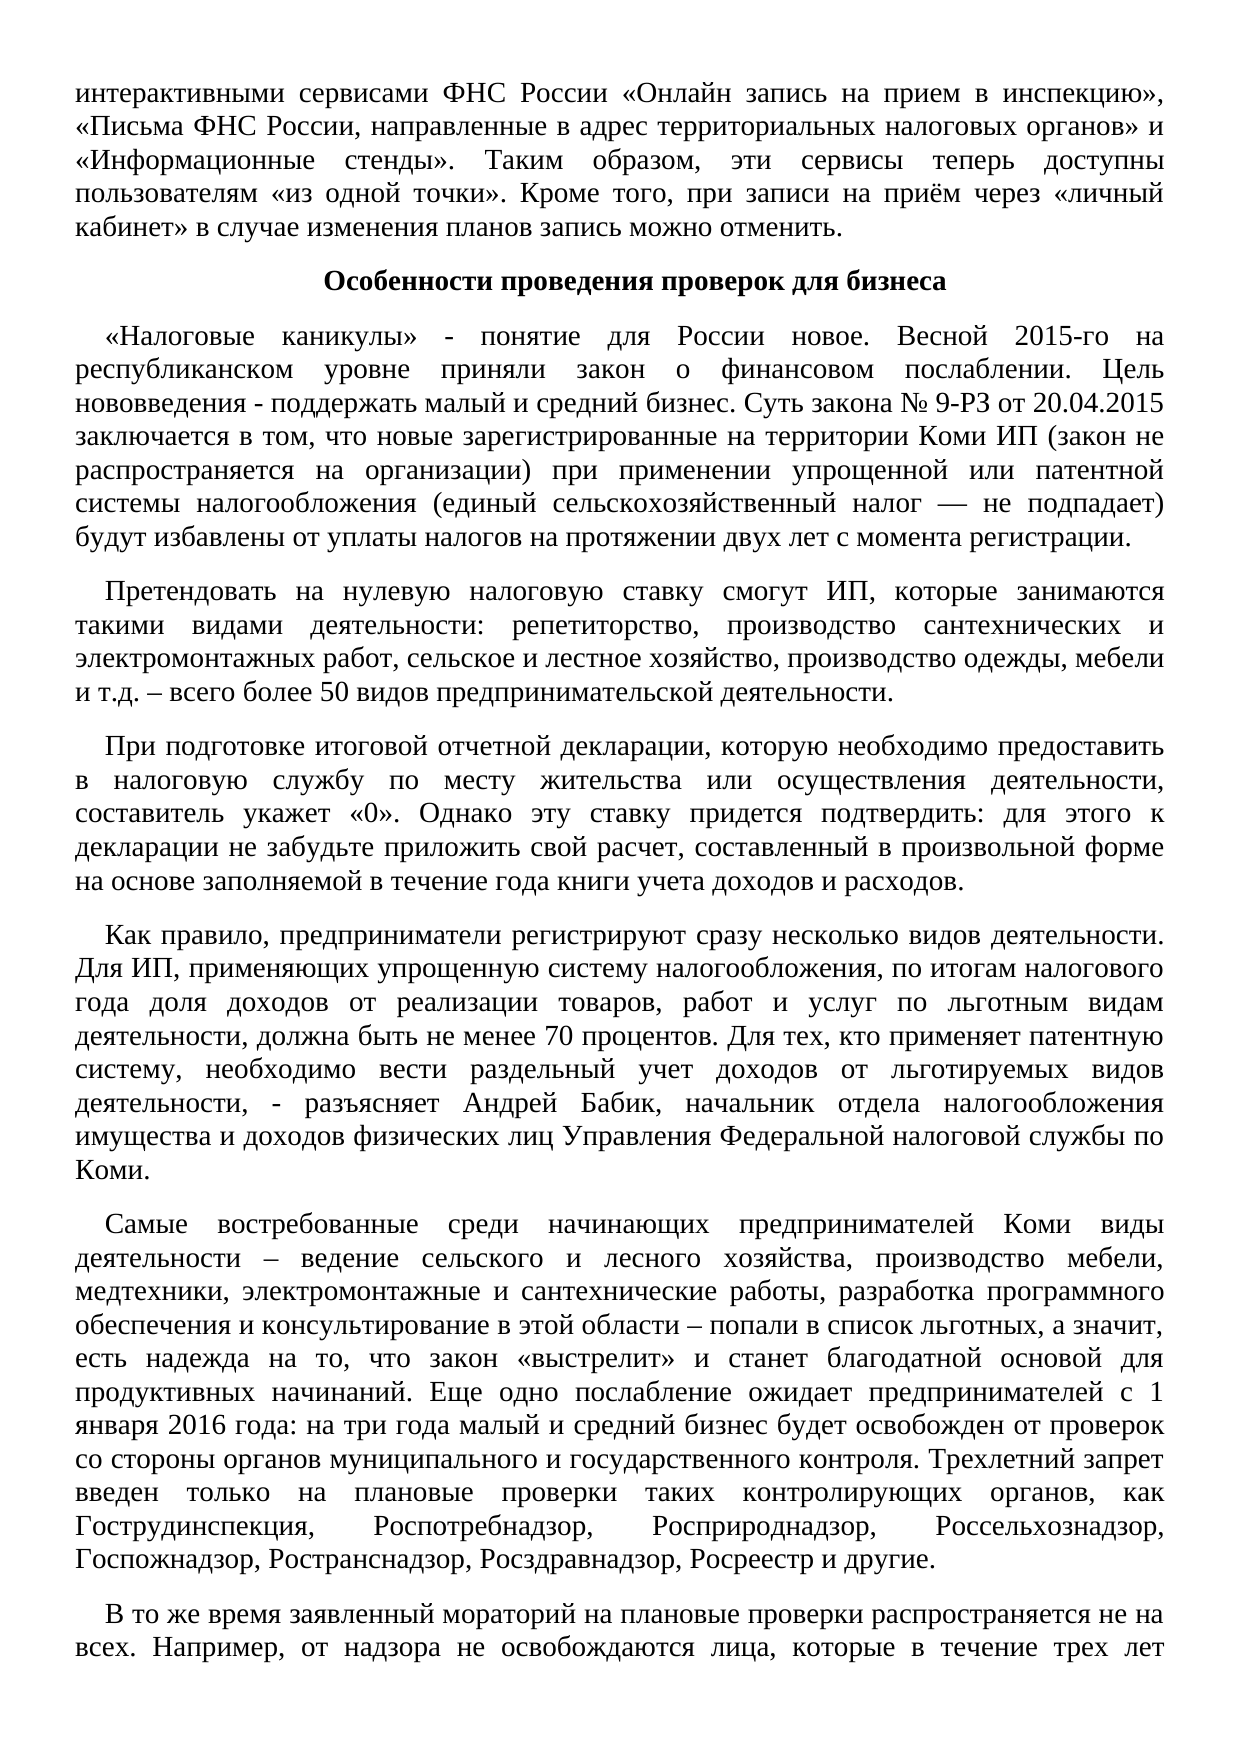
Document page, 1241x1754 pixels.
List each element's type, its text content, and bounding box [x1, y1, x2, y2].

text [75, 75, 1165, 243]
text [75, 1596, 1165, 1663]
text Как правило, предприниматели регистрируют сразу несколько видов деятельности. Для ИП, применяющих упрощенную систему налогообложения, по итогам налогового года доля доходов от реализации товаров, работ и услуг по льготным видам деятельности, должна быть не менее 70 процентов. Для тех, кто применяет патентную систему, необходимо вести раздельный учет доходов от льготируемых видов деятельности, - разъясняет Андрей Бабик, начальник отдела налогообложения имущества и доходов физических лиц Управления Федеральной налоговой службы по Коми. [75, 917, 1165, 1185]
text Претендовать на нулевую налоговую ставку смогут ИП, которые занимаются такими видами деятельности: репетиторство, производство сантехнических и электромонтажных работ, сельское и лестное хозяйство, производство одежды, мебели и т.д. – всего более 50 видов предпринимательской деятельности. [75, 573, 1165, 708]
text При подготовке итоговой отчетной декларации, которую необходимо предоставить в налоговую службу по месту жительства или осуществления деятельности, составитель укажет «0». Однако эту ставку придется подтвердить: для этого к декларации не забудьте приложить свой расчет, составленный в произвольной форме на основе заполняемой в течение года книги учета доходов и расходов. [75, 728, 1165, 896]
text Самые востребованные среди начинающих предпринимателей Коми виды деятельности – ведение сельского и лесного хозяйства, производство мебели, медтехники, электромонтажные и сантехнические работы, разработка программного обеспечения и консультирование в этой области – попали в список льготных, а значит, есть надежда на то, что закон «выстрелит» и станет благодатной основой для продуктивных начинаний. Еще одно послабление ожидает предпринимателей с 1 января 2016 года: на три года малый и средний бизнес будет освобожден от проверок со стороны органов муниципального и государственного контроля. Трехлетний запрет введен только на плановые проверки таких контролирующих органов, как Гострудинспекция, Роспотребнадзор, Росприроднадзор, Россельхознадзор, Госпожнадзор, Ространснадзор, Росздравнадзор, Росреестр и другие. [75, 1206, 1165, 1575]
text «Налоговые каникулы» - понятие для России новое. Весной 2015-го на республиканском уровне приняли закон о финансовом послаблении. Цель нововведения - поддержать малый и средний бизнес. Суть закона № 9-РЗ от 20.04.2015 заключается в том, что новые зарегистрированные на территории Коми ИП (закон не распространяется на организации) при применении упрощенной или патентной системы налогообложения (единый сельскохозяйственный налог — не подпадает) будут избавлены от уплаты налогов на протяжении двух лет с момента регистрации. [75, 318, 1165, 553]
text Особенности проведения проверок для бизнеса [75, 263, 1165, 297]
